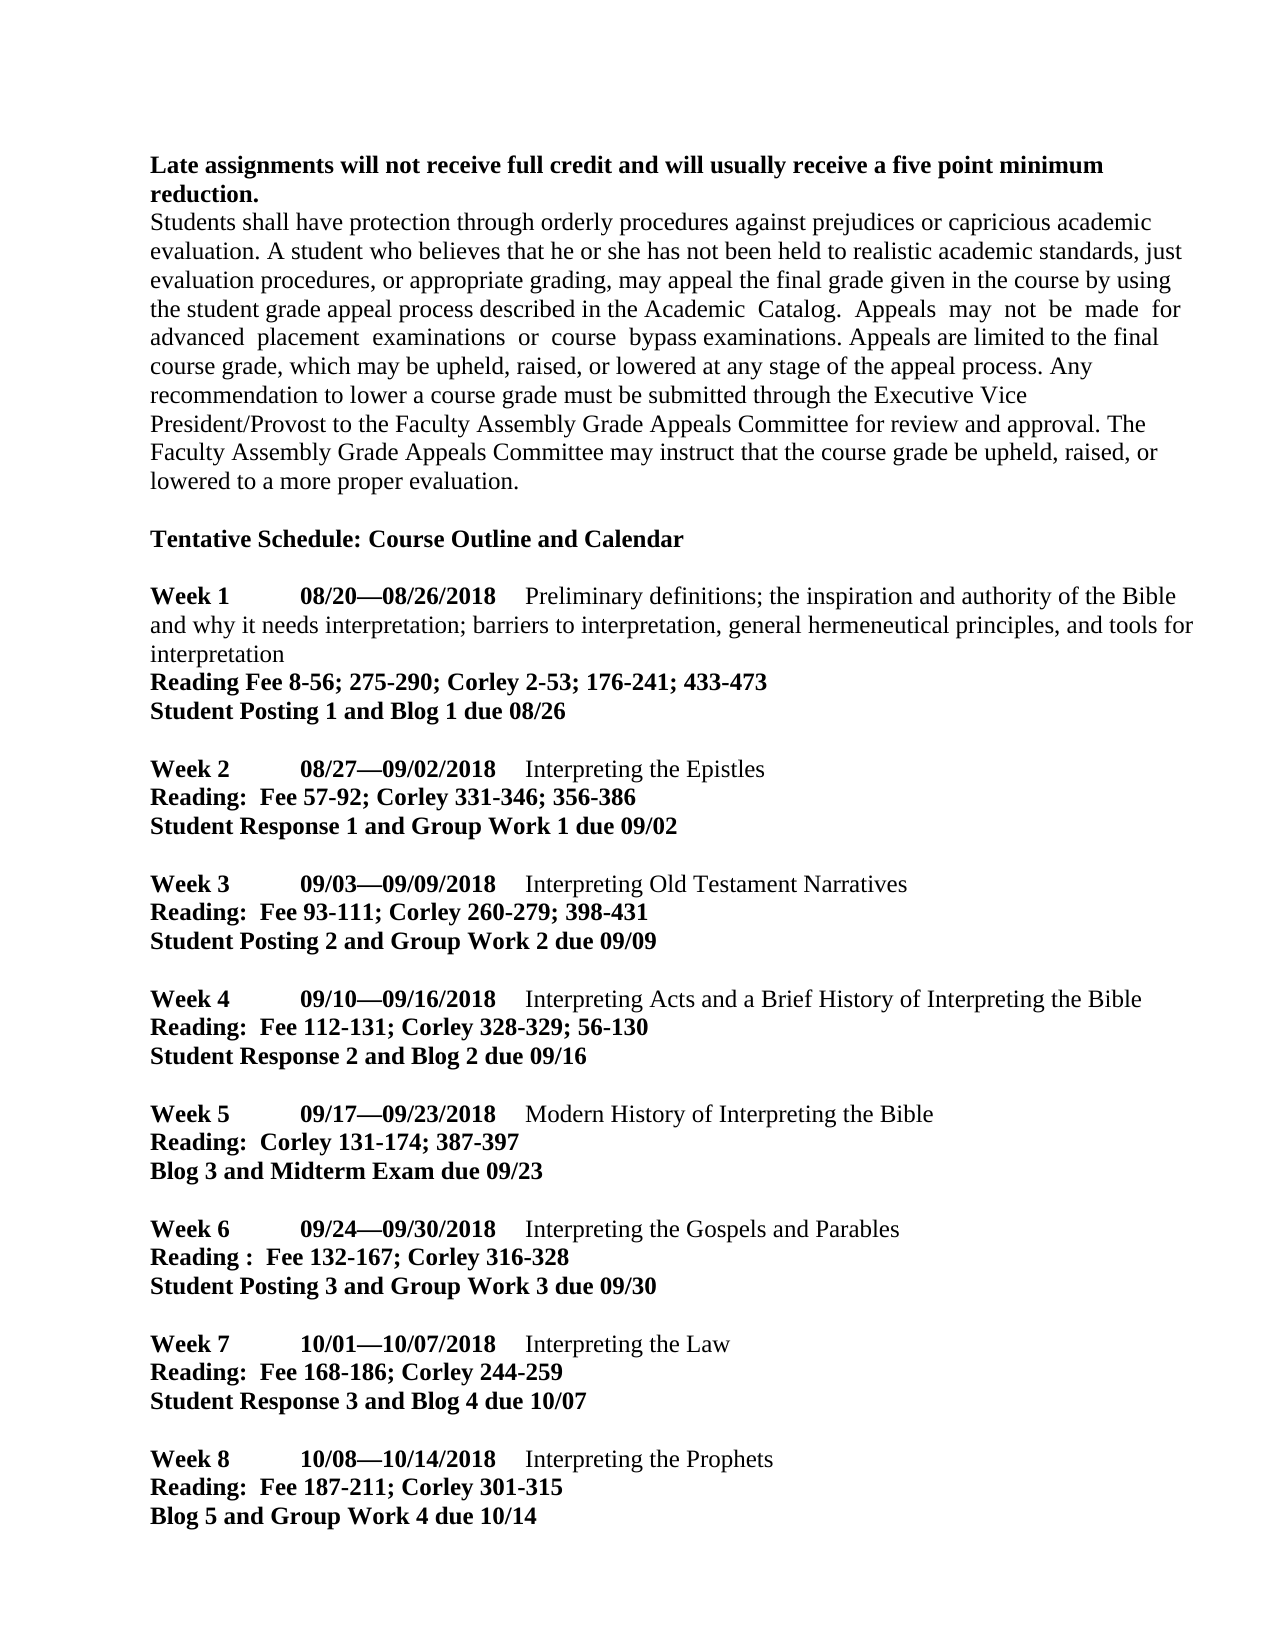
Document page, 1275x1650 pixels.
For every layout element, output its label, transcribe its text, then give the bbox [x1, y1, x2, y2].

list Student Posting 3 and Group Work 3 due 09/30 [150, 1271, 1200, 1300]
list Week 8 10/08—10/14/2018 Interpreting the Prophets [150, 1444, 1200, 1472]
list Week 2 08/27—09/02/2018 Interpreting the Epistles [150, 754, 1200, 782]
list Reading: Corley 131-174; 387-397 [150, 1127, 1200, 1156]
text Students shall have protection through orderly procedures against prejudices or capricious academic evaluation. A student who believes that he or she has not been held to realistic academic standards, just evaluation procedures, or appropriate grading, may appeal the final grade given in the course by using the student grade appeal process described in the Academic Catalog. Appeals may not be made for advanced placement examinations or course bypass examinations. Appeals are limited to the final course grade, which may be upheld, raised, or lowered at any stage of the appeal process. Any recommendation to lower a course grade must be submitted through the Executive Vice President/Provost to the Faculty Assembly Grade Appeals Committee for review and approval. The Faculty Assembly Grade Appeals Committee may instruct that the course grade be upheld, raised, or lowered to a more proper evaluation. [150, 207, 1200, 495]
list Blog 5 and Group Work 4 due 10/14 [150, 1501, 1200, 1530]
list Week 7 10/01—10/07/2018 Interpreting the Law [150, 1329, 1200, 1357]
list Week 4 09/10—09/16/2018 Interpreting Acts and a Brief History of Interpreting the Bible [150, 984, 1200, 1012]
list Week 5 09/17—09/23/2018 Modern History of Interpreting the Bible [150, 1099, 1200, 1127]
list Reading : Fee 132-167; Corley 316-328 [150, 1242, 1200, 1271]
text Week 3 09/03—09/09/2018 Interpreting Old Testament Narratives [150, 869, 1200, 897]
text Week 1 08/20—08/26/2018 Preliminary definitions; the inspiration and authority of the Bible and why it needs interpretation; barriers to interpretation, general hermeneutical principles, and tools for interpretation [150, 581, 1200, 667]
text Reading Fee 8-56; 275-290; Corley 2-53; 176-241; 433-473 [150, 667, 1200, 696]
list Reading: Fee 187-211; Corley 301-315 [150, 1472, 1200, 1501]
list Reading: Fee 112-131; Corley 328-329; 56-130 [150, 1012, 1200, 1041]
list Reading: Fee 168-186; Corley 244-259 [150, 1357, 1200, 1386]
text Week 6 09/24—09/30/2018 Interpreting the Gospels and Parables [150, 1214, 1200, 1242]
text Reading: Fee 93-111; Corley 260-279; 398-431 [150, 897, 1200, 926]
text Tentative Schedule: Course Outline and Calendar [150, 524, 1200, 552]
list Student Response 2 and Blog 2 due 09/16 [150, 1041, 1200, 1070]
text Late assignments will not receive full credit and will usually receive a five point minimum reduction. [150, 150, 1200, 207]
list Student Response 3 and Blog 4 due 10/07 [150, 1386, 1200, 1415]
list Student Response 1 and Group Work 1 due 09/02 [150, 811, 1200, 840]
list Blog 3 and Midterm Exam due 09/23 [150, 1156, 1200, 1185]
list Student Posting 1 and Blog 1 due 08/26 [150, 696, 1200, 725]
list Reading: Fee 57-92; Corley 331-346; 356-386 [150, 782, 1200, 811]
list Student Posting 2 and Group Work 2 due 09/09 [150, 926, 1200, 955]
